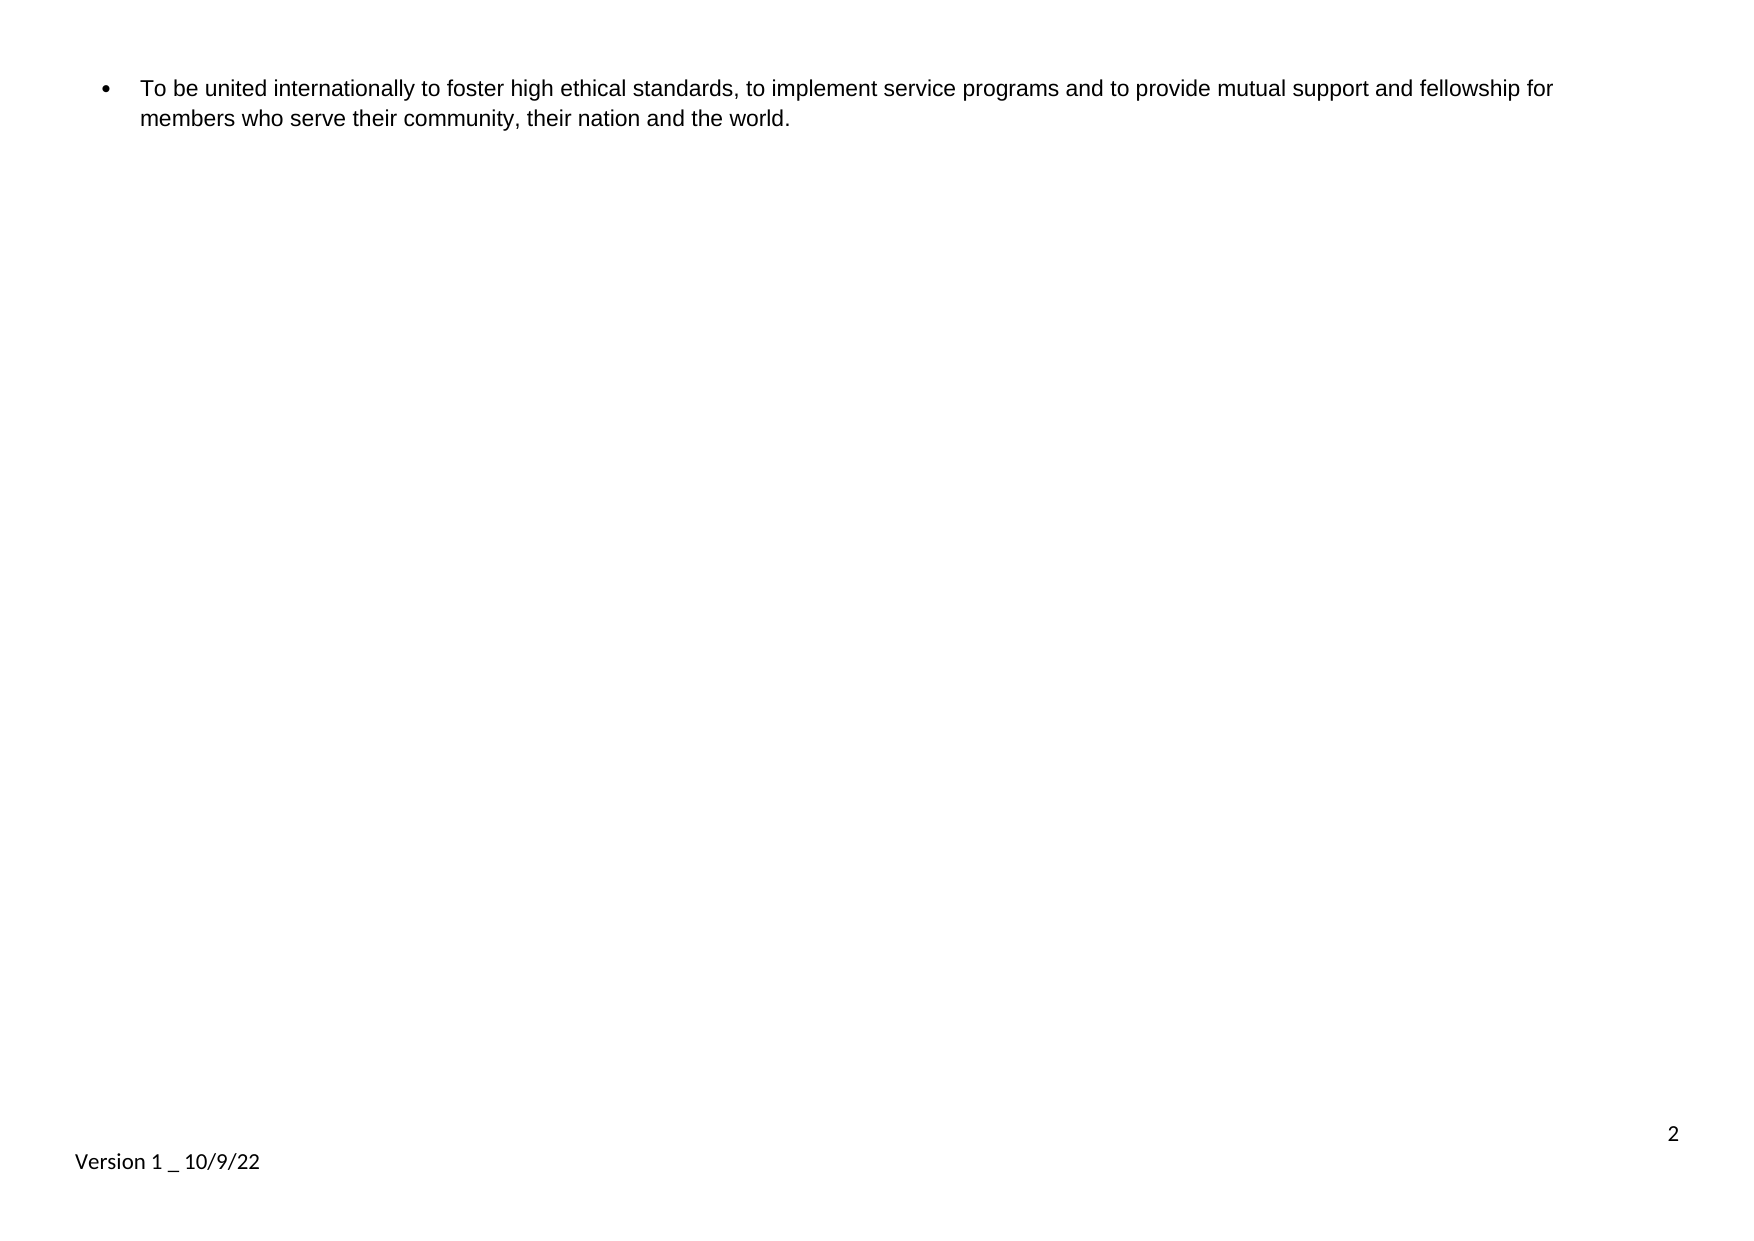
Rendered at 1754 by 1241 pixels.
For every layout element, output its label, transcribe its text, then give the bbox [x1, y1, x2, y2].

list To be united internationally to foster high ethical standards, to implement service programs and to provide mutual support and fellowship for members who serve their community, their nation and the world. [102, 75, 1655, 132]
